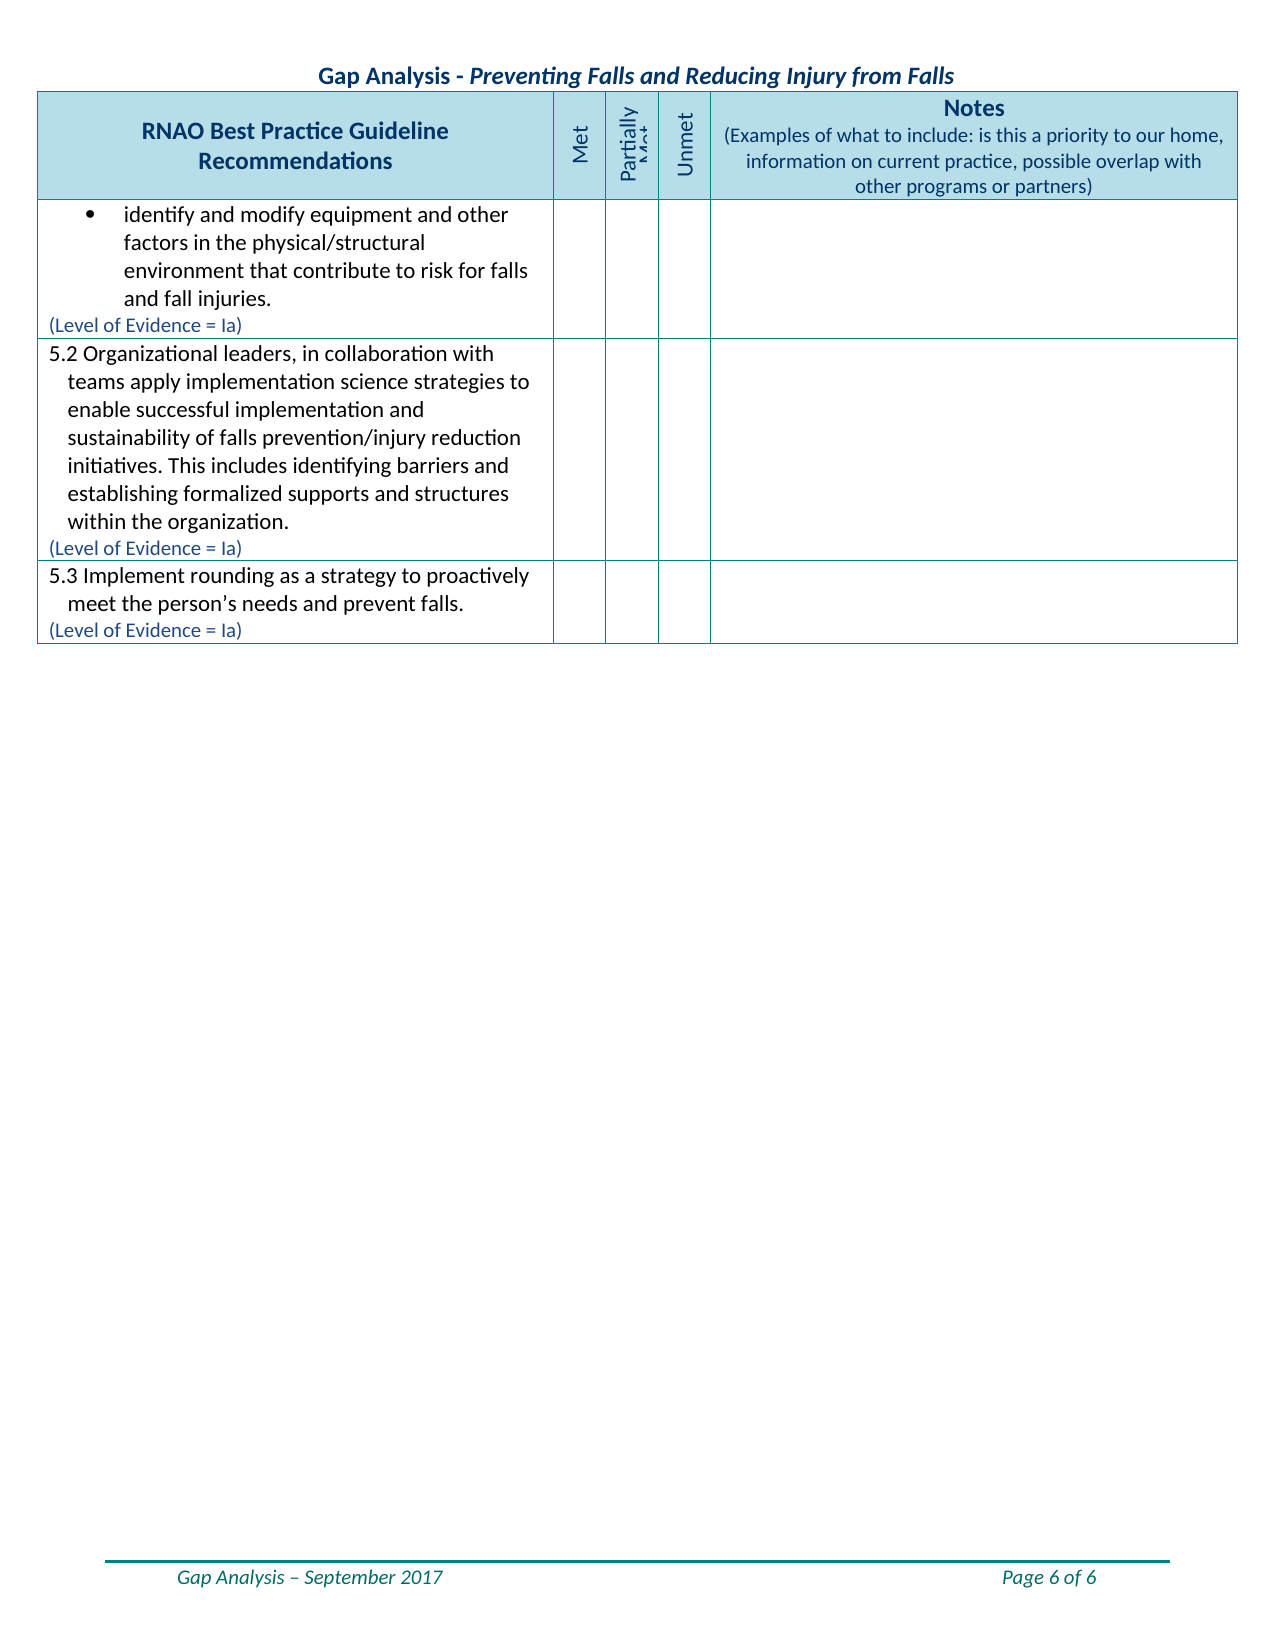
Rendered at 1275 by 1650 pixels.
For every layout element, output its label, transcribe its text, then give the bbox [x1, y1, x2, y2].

table_cell 5.3 Implement rounding as a strategy to proactively meet the person’s needs and prevent falls. (Level of Evidence = Ia) [38, 561, 553, 643]
table_cell [606, 561, 658, 643]
table_header Unmet [659, 92, 710, 199]
table_cell [711, 339, 1237, 560]
table_header Partially Met [606, 92, 658, 199]
table_header Notes (Examples of what to include: is this a priority to our home, information on current practice, possible overlap with other programs or partners) [711, 92, 1237, 199]
table_header Met [554, 92, 605, 199]
table_cell [606, 339, 658, 560]
table_cell 5.2 Organizational leaders, in collaboration with teams apply implementation science strategies to enable successful implementation and sustainability of falls prevention/injury reduction initiatives. This includes identifying barriers and establishing formalized supports and structures within the organization. (Level of Evidence = Ia) [38, 339, 553, 560]
table_cell [554, 339, 605, 560]
table_cell [659, 561, 710, 643]
table_cell [606, 200, 658, 338]
table_cell [554, 200, 605, 338]
table_cell [659, 200, 710, 338]
table_cell [554, 561, 605, 643]
table_cell [659, 339, 710, 560]
table_cell [711, 561, 1237, 643]
table_header RNAO Best Practice Guideline Recommendations [38, 92, 553, 199]
table_cell [711, 200, 1237, 338]
